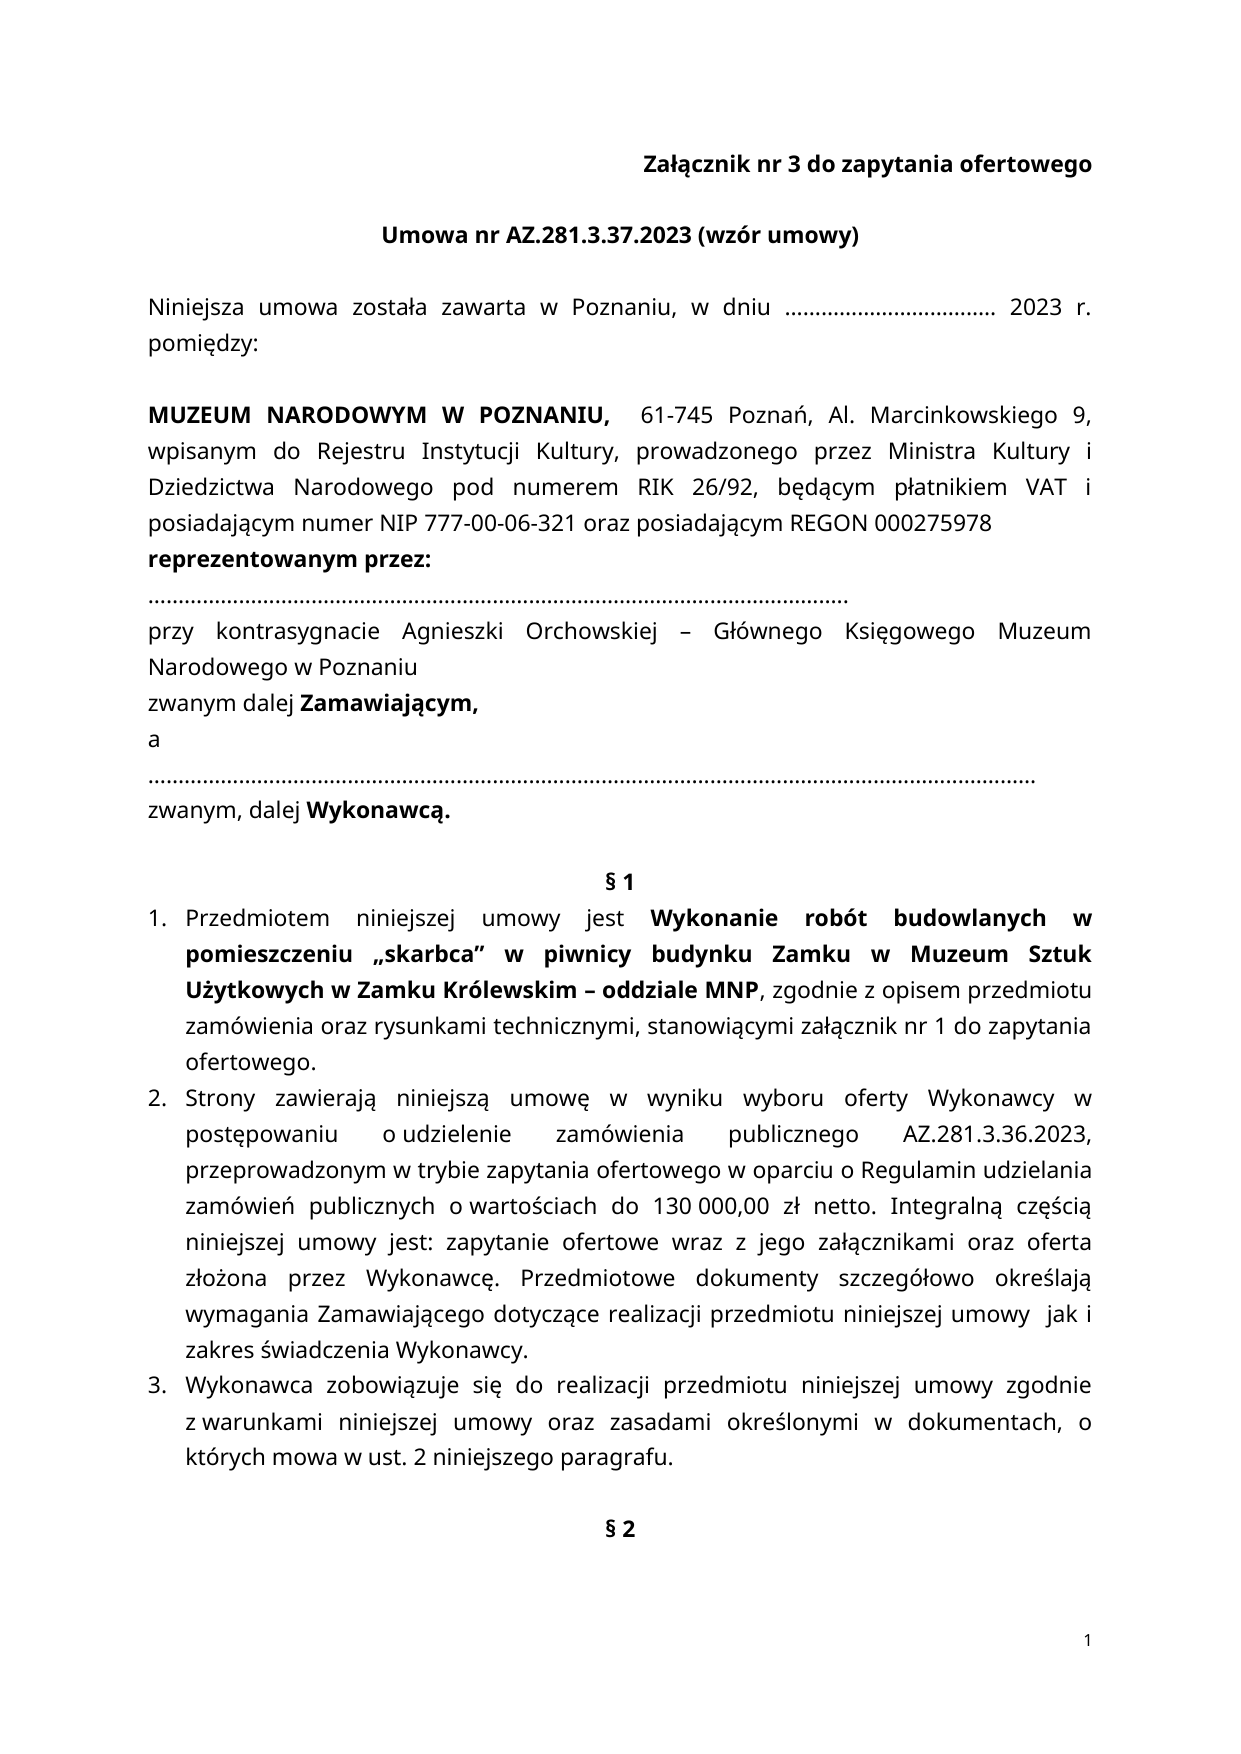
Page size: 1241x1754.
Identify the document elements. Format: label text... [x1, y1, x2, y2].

list Wykonawca zobowiązuje się do realizacji przedmiotu niniejszej umowy zgodnie z warunkami niniejszej umowy oraz zasadami określonymi w dokumentach, o których mowa w ust. 2 niniejszego paragrafu. [148, 1369, 1093, 1473]
title Umowa nr AZ.281.3.37.2023 (wzór umowy) [148, 219, 1093, 251]
text ……………………………………………………………………………………………………………………...………… [148, 758, 1093, 790]
text zwanym dalej Zamawiającym, [148, 687, 1093, 718]
text § 1 [148, 866, 1093, 898]
text reprezentowanym przez: [148, 543, 1093, 574]
title Załącznik nr 3 do zapytania ofertowego [148, 148, 1093, 179]
text zwanym, dalej Wykonawcą. [148, 794, 1093, 826]
text …………………………………………………………………………………………………….. [148, 579, 1093, 610]
list Strony zawierają niniejszą umowę w wyniku wyboru oferty Wykonawcy w postępowaniu o udzielenie zamówienia publicznego AZ.281.3.36.2023, przeprowadzonym w trybie zapytania ofertowego w oparciu o Regulamin udzielania zamówień publicznych o wartościach do 130 000,00 zł netto. Integralną częścią niniejszej umowy jest: zapytanie ofertowe wraz z jego załącznikami oraz oferta złożona przez Wykonawcę. Przedmiotowe dokumenty szczegółowo określają wymagania Zamawiającego dotyczące realizacji przedmiotu niniejszej umowy jak i zakres świadczenia Wykonawcy. [148, 1082, 1093, 1365]
text MUZEUM NARODOWYM W POZNANIU, 61-745 Poznań, Al. Marcinkowskiego 9, wpisanym do Rejestru Instytucji Kultury, prowadzonego przez Ministra Kultury i Dziedzictwa Narodowego pod numerem RIK 26/92, będącym płatnikiem VAT i posiadającym numer NIP 777-00-06-321 oraz posiadającym REGON 000275978 [148, 399, 1093, 538]
text przy kontrasygnacie Agnieszki Orchowskiej – Głównego Księgowego Muzeum Narodowego w Poznaniu [148, 615, 1093, 682]
text a [148, 723, 1093, 754]
list Przedmiotem niniejszej umowy jest Wykonanie robót budowlanych w pomieszczeniu „skarbca” w piwnicy budynku Zamku w Muzeum Sztuk Użytkowych w Zamku Królewskim – oddziale MNP, zgodnie z opisem przedmiotu zamówienia oraz rysunkami technicznymi, stanowiącymi załącznik nr 1 do zapytania ofertowego. [148, 902, 1093, 1077]
text Niniejsza umowa została zawarta w Poznaniu, w dniu ………………………….…. 2023 r. pomiędzy: [148, 291, 1093, 358]
text § 2 [148, 1513, 1093, 1544]
